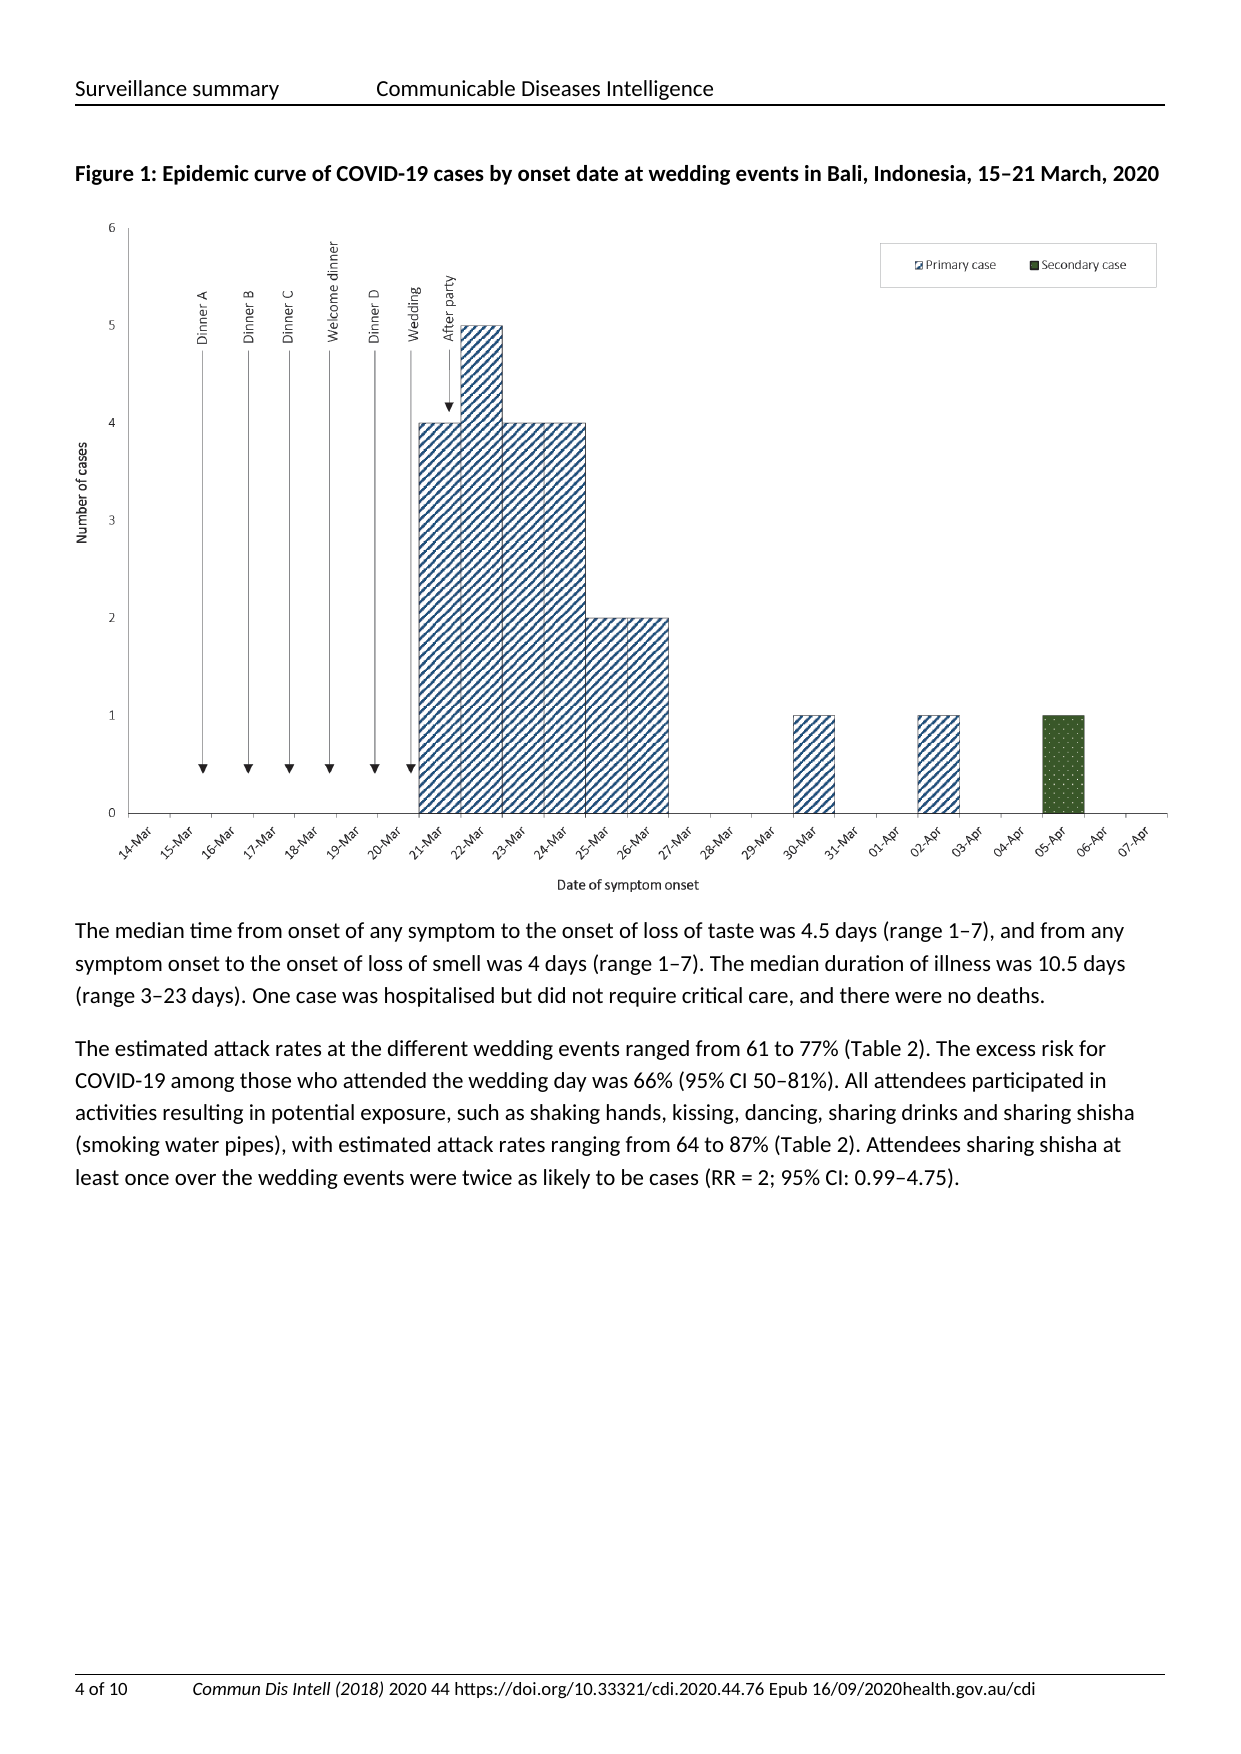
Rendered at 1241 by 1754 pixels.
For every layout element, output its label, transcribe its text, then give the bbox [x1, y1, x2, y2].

text The median time from onset of any symptom to the onset of loss of taste was 4.5 days (range 1–7), and from any symptom onset to the onset of loss of smell was 4 days (range 1–7). The median duration of illness was 10.5 days (range 3–23 days). One case was hospitalised but did not require critical care, and there were no deaths. [75, 917, 1165, 1009]
picture [75, 220, 1169, 892]
text Figure 1: Epidemic curve of COVID-19 cases by onset date at wedding events in Bali, Indonesia, 15–21 March, 2020 [75, 159, 1165, 187]
text The estimated attack rates at the different wedding events ranged from 61 to 77% (Table 2). The excess risk for COVID-19 among those who attended the wedding day was 66% (95% CI 50–81%). All attendees participated in activities resulting in potential exposure, such as shaking hands, kissing, dancing, sharing drinks and sharing shisha (smoking water pipes), with estimated attack rates ranging from 64 to 87% (Table 2). Attendees sharing shisha at least once over the wedding events were twice as likely to be cases (RR = 2; 95% CI: 0.99–4.75). [75, 1034, 1165, 1191]
